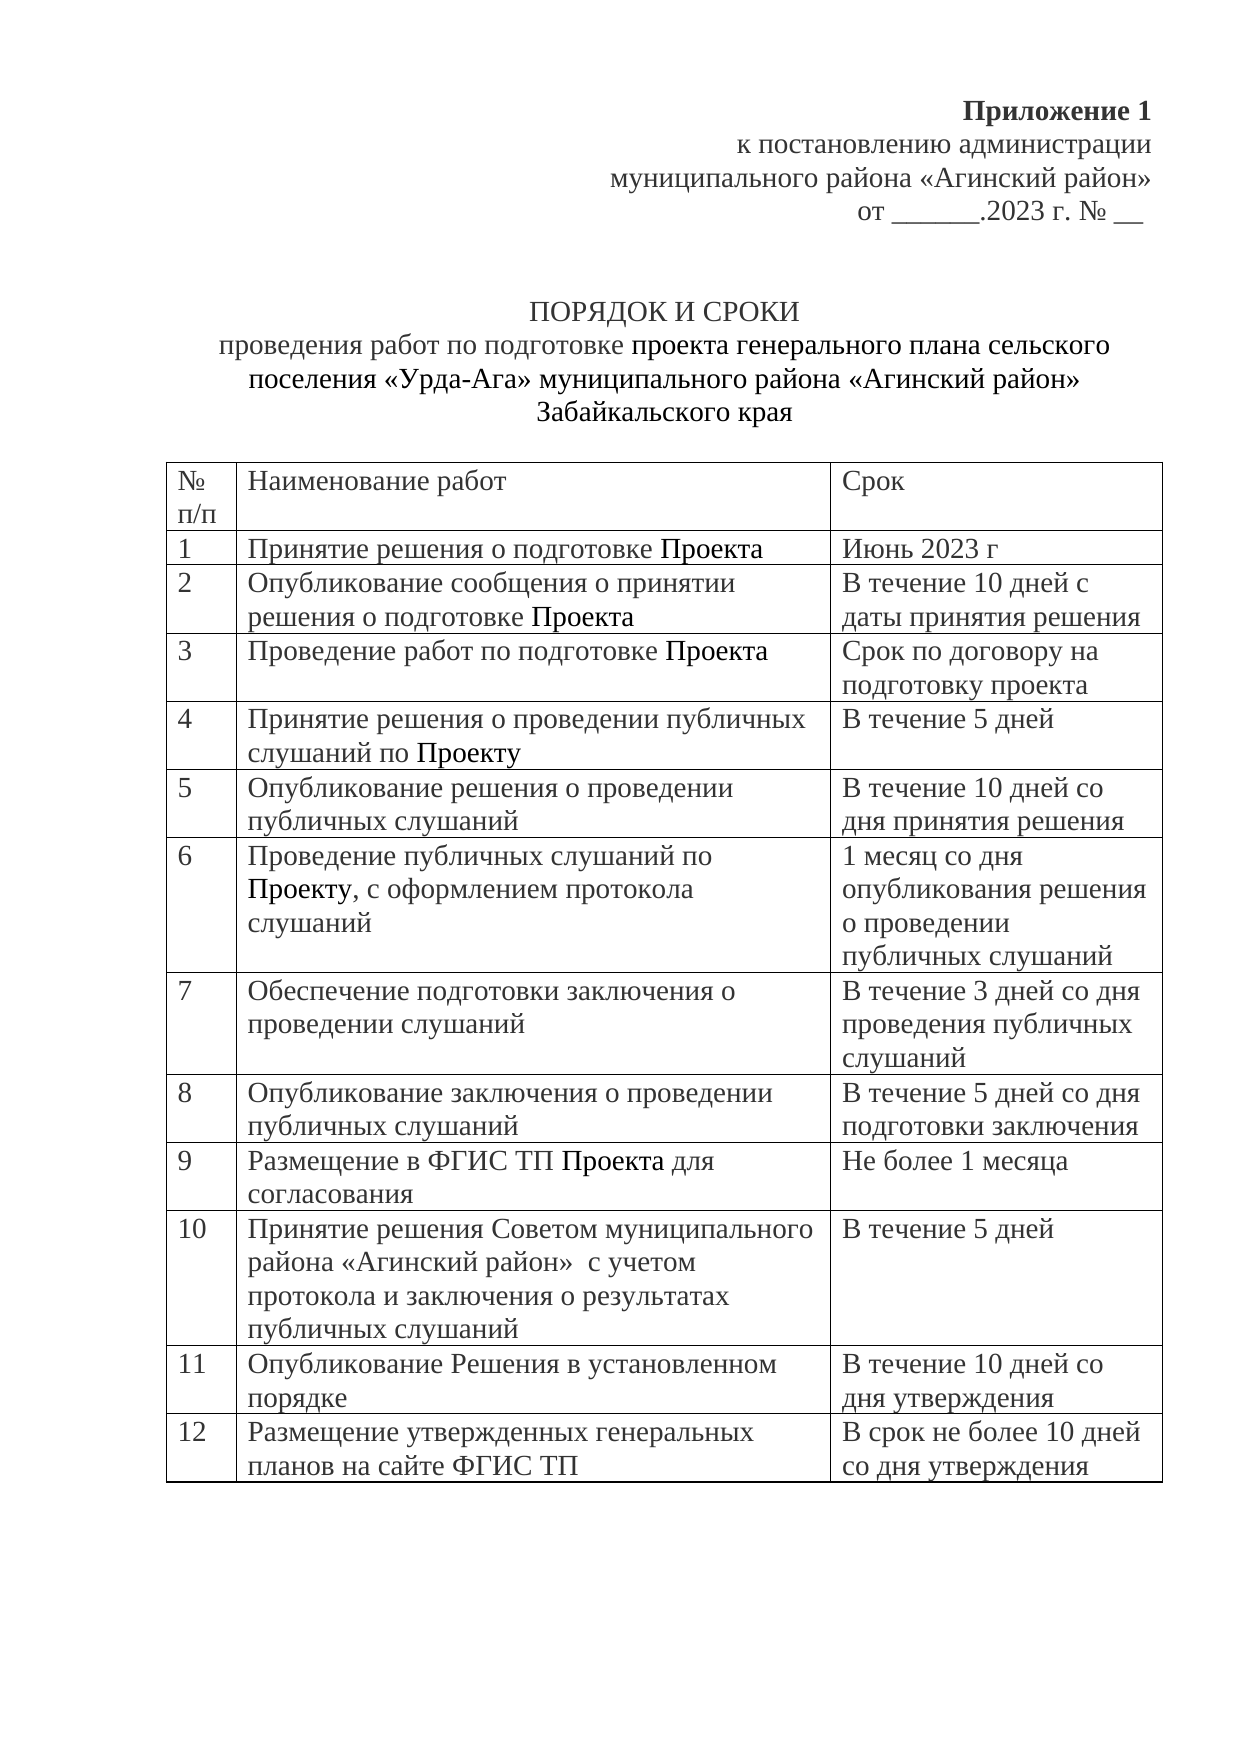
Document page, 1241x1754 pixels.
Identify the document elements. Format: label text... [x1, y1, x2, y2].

table_cell 6 [167, 838, 236, 972]
text проведения работ по подготовке проекта генерального плана сельского поселения «Урда-Ага» муниципального района «Агинский район» Забайкальского края [177, 327, 1152, 428]
table_header № п/п [167, 463, 236, 530]
table_cell В течение 5 дней [831, 702, 1162, 769]
table_cell Принятие решения о подготовке Проекта [237, 531, 830, 564]
table_cell В течение 10 дней со дня утверждения [831, 1346, 1162, 1413]
table_cell Размещение в ФГИС ТП Проекта для согласования [237, 1143, 830, 1210]
table_cell Опубликование сообщения о принятии решения о подготовке Проекта [237, 565, 830, 632]
table_cell 9 [167, 1143, 236, 1210]
text к постановлению администрации [177, 126, 1152, 160]
table_cell В течение 5 дней со дня подготовки заключения [831, 1075, 1162, 1142]
table_cell 7 [167, 973, 236, 1074]
table_cell Обеспечение подготовки заключения о проведении слушаний [237, 973, 830, 1074]
table_cell 1 [167, 531, 236, 564]
table_cell Не более 1 месяца [831, 1143, 1162, 1210]
table_cell Принятие решения Советом муниципального района «Агинский район» с учетом протокола и заключения о результатах публичных слушаний [237, 1211, 830, 1345]
table_cell Проведение работ по подготовке Проекта [237, 634, 830, 701]
table_cell В течение 3 дней со дня проведения публичных слушаний [831, 973, 1162, 1074]
table_cell Проведение публичных слушаний по Проекту, с оформлением протокола слушаний [237, 838, 830, 972]
table_cell В течение 10 дней со дня принятия решения [831, 770, 1162, 837]
table_cell 12 [167, 1414, 236, 1481]
table_cell Опубликование решения о проведении публичных слушаний [237, 770, 830, 837]
table_cell 1 месяц со дня опубликования решения о проведении публичных слушаний [831, 838, 1162, 972]
table_cell Опубликование Решения в установленном порядке [237, 1346, 830, 1413]
text Приложение 1 [177, 93, 1152, 126]
table_cell Опубликование заключения о проведении публичных слушаний [237, 1075, 830, 1142]
table_cell Принятие решения о проведении публичных слушаний по Проекту [237, 702, 830, 769]
table_cell В течение 5 дней [831, 1211, 1162, 1345]
table_cell 4 [167, 702, 236, 769]
table_cell 10 [167, 1211, 236, 1345]
table_cell Срок по договору на подготовку проекта [831, 634, 1162, 701]
text ПОРЯДОК И СРОКИ [177, 294, 1152, 327]
table_cell 8 [167, 1075, 236, 1142]
table_header Наименование работ [237, 463, 830, 530]
table_cell 5 [167, 770, 236, 837]
table_cell В течение 10 дней с даты принятия решения [831, 565, 1162, 632]
table_cell Июнь 2023 г [831, 531, 1162, 564]
text муниципального района «Агинский район» [177, 160, 1152, 193]
table_cell В срок не более 10 дней со дня утверждения [831, 1414, 1162, 1481]
table_cell 11 [167, 1346, 236, 1413]
table_header Срок [831, 463, 1162, 530]
table_cell 3 [167, 634, 236, 701]
text от ______.2023 г. № __ [177, 193, 1152, 227]
table_cell 2 [167, 565, 236, 632]
table_cell Размещение утвержденных генеральных планов на сайте ФГИС ТП [237, 1414, 830, 1481]
